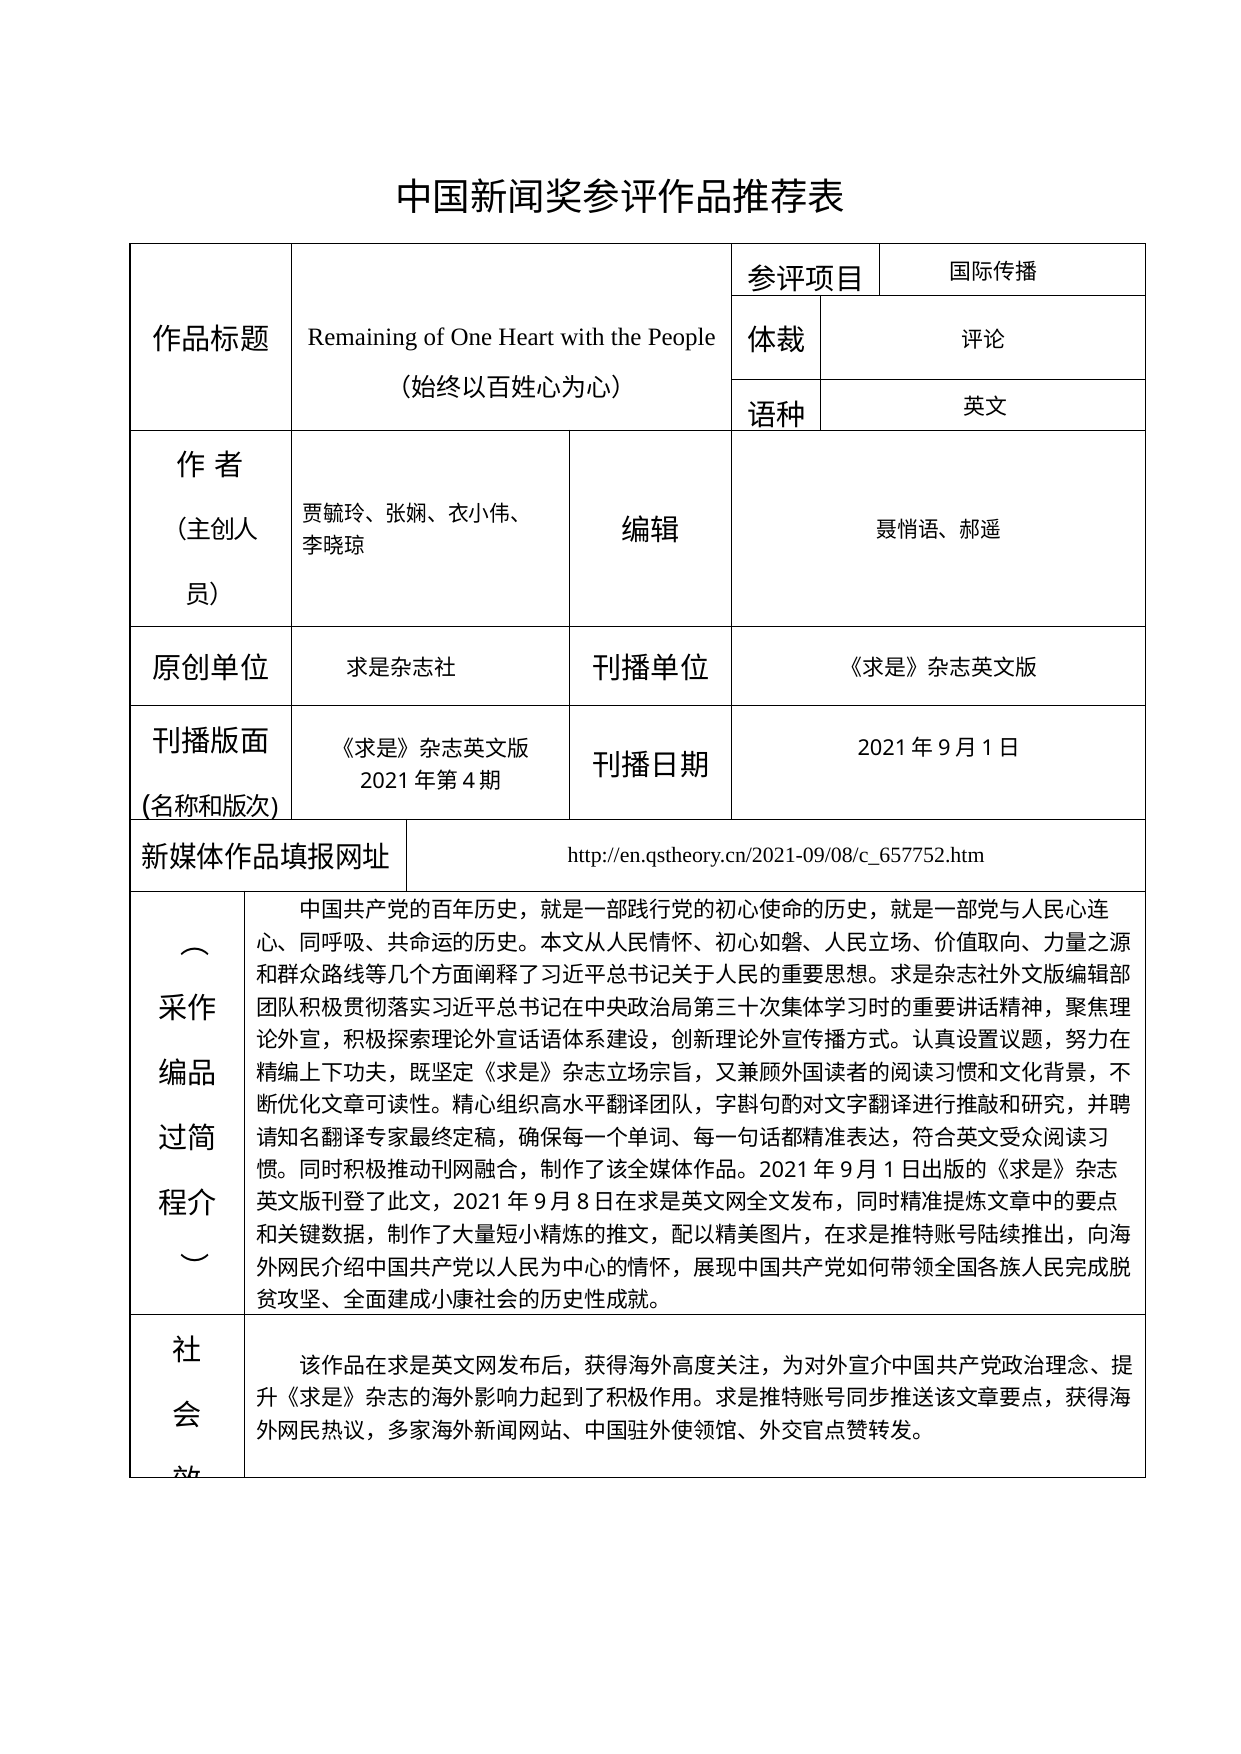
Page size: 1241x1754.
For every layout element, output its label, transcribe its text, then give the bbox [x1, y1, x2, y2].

table_cell 作 者 （主创人员） [131, 431, 291, 626]
table_cell 贾毓玲、张娴、衣小伟、 李晓琼 [292, 431, 569, 626]
table_cell 编辑 [570, 431, 731, 626]
table_cell 原创单位 [131, 627, 291, 705]
table_cell 刊播版面(名称和版次) [131, 706, 291, 819]
table_cell 体裁 [732, 296, 820, 379]
table_header 国际传播 [880, 244, 1145, 295]
table_cell 刊播日期 [570, 706, 731, 819]
table_cell 英文 [821, 380, 1145, 429]
table_cell 《求是》杂志英文版 [732, 627, 1145, 705]
table_cell 评论 [821, 296, 1145, 379]
table_cell 中国共产党的百年历史，就是一部践行党的初心使命的历史，就是一部党与人民心连心、同呼吸、共命运的历史。本文从人民情怀、初心如磐、人民立场、价值取向、力量之源和群众路线等几个方面阐释了习近平总书记关于人民的重要思想。求是杂志社外文版编辑部团队积极贯彻落实习近平总书记在中央政治局第三十次集体学习时的重要讲话精神，聚焦理论外宣，积极探索理论外宣话语体系建设，创新理论外宣传播方式。认真设置议题，努力在精编上下功夫，既坚定《求是》杂志立场宗旨，又兼顾外国读者的阅读习惯和文化背景，不断优化文章可读性。精心组织高水平翻译团队，字斟句酌对文字翻译进行推敲和研究，并聘请知名翻译专家最终定稿，确保每一个单词、每一句话都精准表达，符合英文受众阅读习惯。同时积极推动刊网融合，制作了该全媒体作品。2021年9月1日出版的《求是》杂志英文版刊登了此文，2021年9月8日在求是英文网全文发布，同时精准提炼文章中的要点和关键数据，制作了大量短小精炼的推文，配以精美图片，在求是推特账号陆续推出，向海外网民介绍中国共产党以人民为中心的情怀，展现中国共产党如何带领全国各族人民完成脱贫攻坚、全面建成小康社会的历史性成就。 [245, 892, 1145, 1314]
table_header 作品标题 [131, 244, 291, 429]
text 中国新闻奖参评作品推荐表 [130, 162, 1110, 227]
table_cell 2021年9月1日 [732, 706, 1145, 819]
table_cell 该作品在求是英文网发布后，获得海外高度关注，为对外宣介中国共产党政治理念、提升《求是》杂志的海外影响力起到了积极作用。求是推特账号同步推送该文章要点，获得海外网民热议，多家海外新闻网站、中国驻外使领馆、外交官点赞转发。 [245, 1315, 1145, 1477]
table_cell 刊播单位 [570, 627, 731, 705]
table_cell 社 会 效 果 [131, 1315, 244, 1477]
table_cell ︵ 采作 编品 过简 程介 ︶ [131, 892, 244, 1314]
table_header 参评项目 [732, 244, 879, 295]
table_header Remaining of One Heart with the People （始终以百姓心为心） [292, 244, 731, 429]
table_cell http://en.qstheory.cn/2021-09/08/c_657752.htm [407, 820, 1145, 891]
table_cell 聂悄语、郝遥 [732, 431, 1145, 626]
table_cell 语种 [732, 380, 820, 429]
table_cell 《求是》杂志英文版 2021年第4期 [292, 706, 569, 819]
table_cell 求是杂志社 [292, 627, 569, 705]
table_cell 新媒体作品填报网址 [131, 820, 406, 891]
